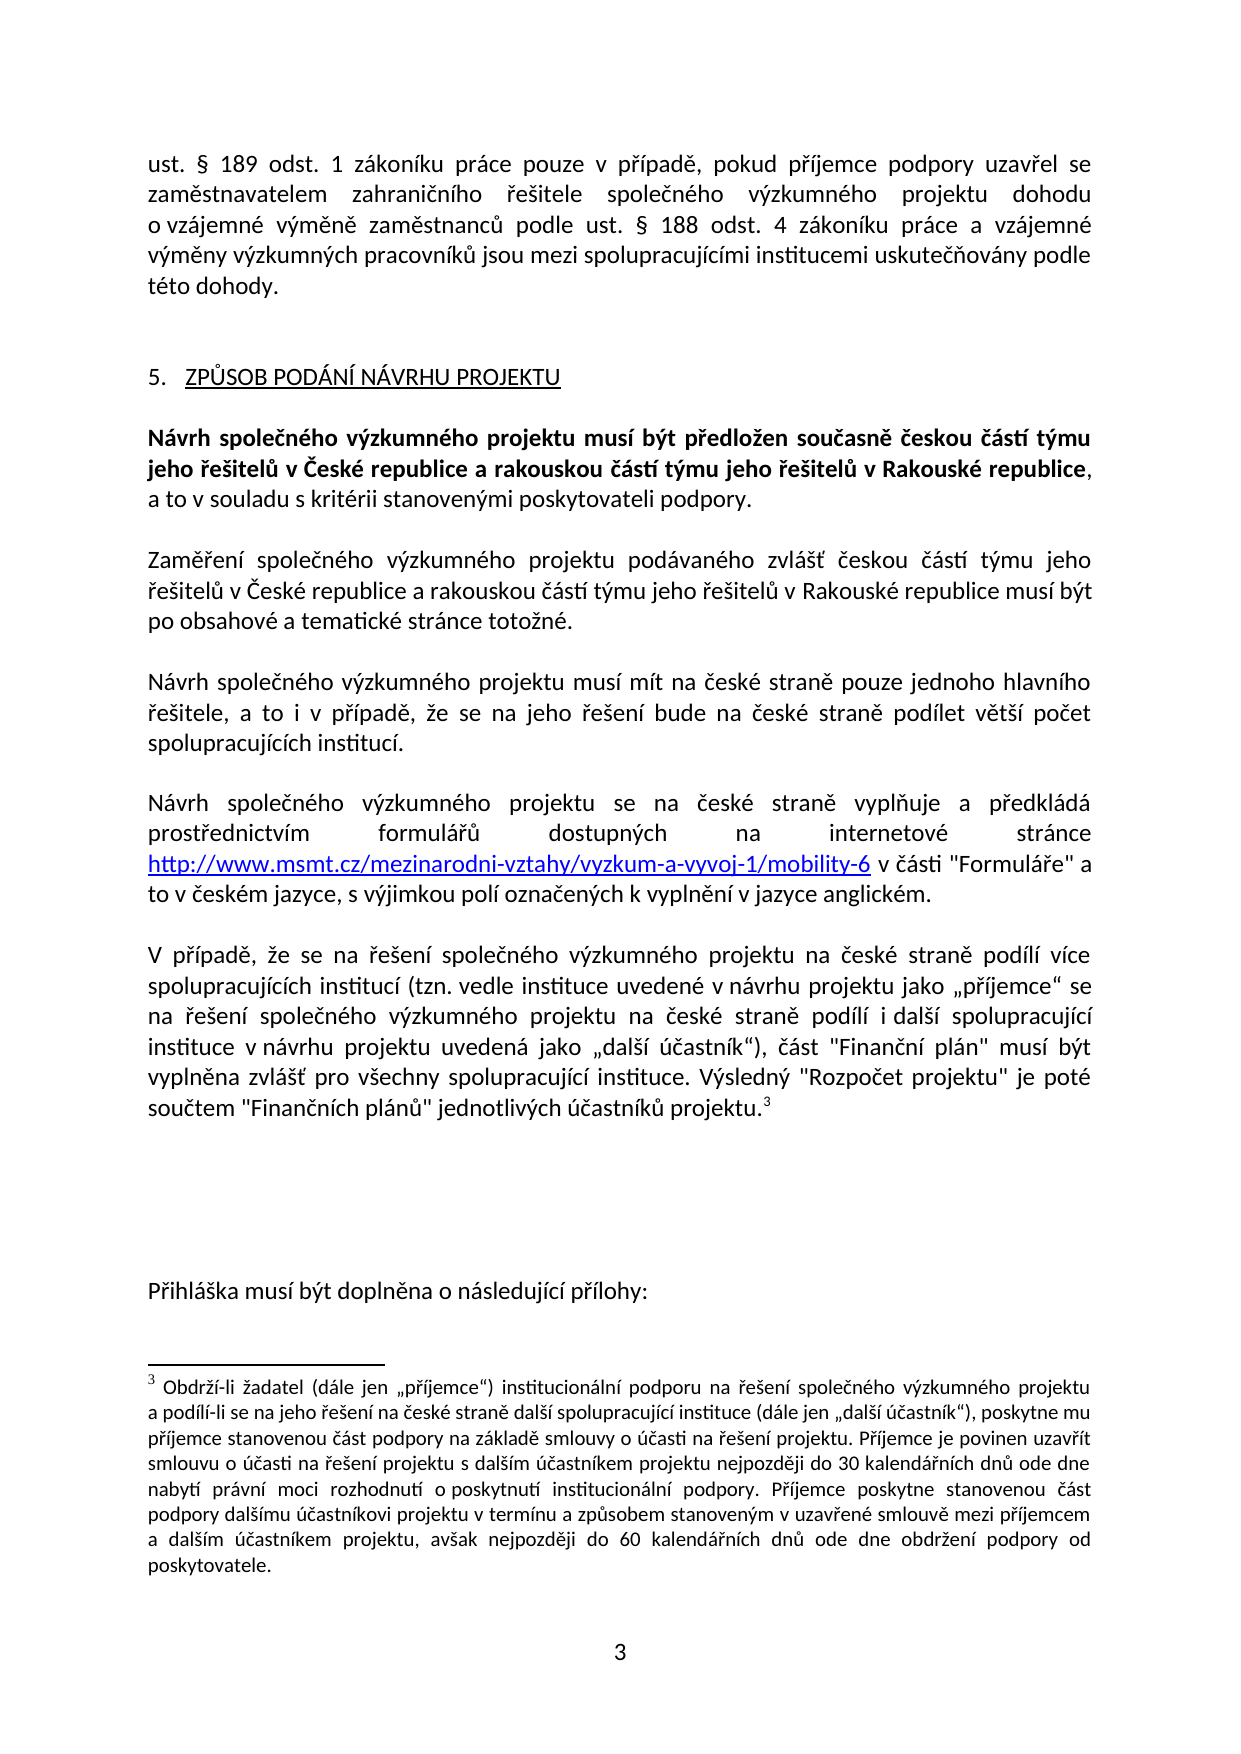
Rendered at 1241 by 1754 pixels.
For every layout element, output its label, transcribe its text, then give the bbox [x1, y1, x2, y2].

text Zaměření společného výzkumného projektu podávaného zvlášť českou částí týmu jeho řešitelů v České republice a rakouskou částí týmu jeho řešitelů v Rakouské republice musí být po obsahové a tematické stránce totožné. [148, 544, 1092, 636]
text Návrh společného výzkumného projektu se na české straně vyplňuje a předkládá prostřednictvím formulářů dostupných na internetové stránce http://www.msmt.cz/mezinarodni-vztahy/vyzkum-a-vyvoj-1/mobility-6 v části "Formuláře" a to v českém jazyce, s výjimkou polí označených k vyplnění v jazyce anglickém. [148, 787, 1092, 909]
text Přihláška musí být doplněna o následující přílohy: [148, 1275, 1092, 1306]
text Návrh společného výzkumného projektu musí být předložen současně českou částí týmu jeho řešitelů v České republice a rakouskou částí týmu jeho řešitelů v Rakouské republice, a to v souladu s kritérii stanovenými poskytovateli podpory. [148, 422, 1092, 514]
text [148, 148, 1092, 300]
text V případě, že se na řešení společného výzkumného projektu na české straně podílí více spolupracujících institucí (tzn. vedle instituce uvedené v návrhu projektu jako „příjemce“ se na řešení společného výzkumného projektu na české straně podílí i další spolupracující instituce v návrhu projektu uvedená jako „další účastník“), část "Finanční plán" musí být vyplněna zvlášť pro všechny spolupracující instituce. Výsledný "Rozpočet projektu" je poté součtem "Finančních plánů" jednotlivých účastníků projektu. [148, 939, 1092, 1123]
text Návrh společného výzkumného projektu musí mít na české straně pouze jednoho hlavního řešitele, a to i v případě, že se na jeho řešení bude na české straně podílet větší počet spolupracujících institucí. [148, 667, 1092, 758]
list Způsob podání návrhu projektu [148, 361, 1092, 392]
